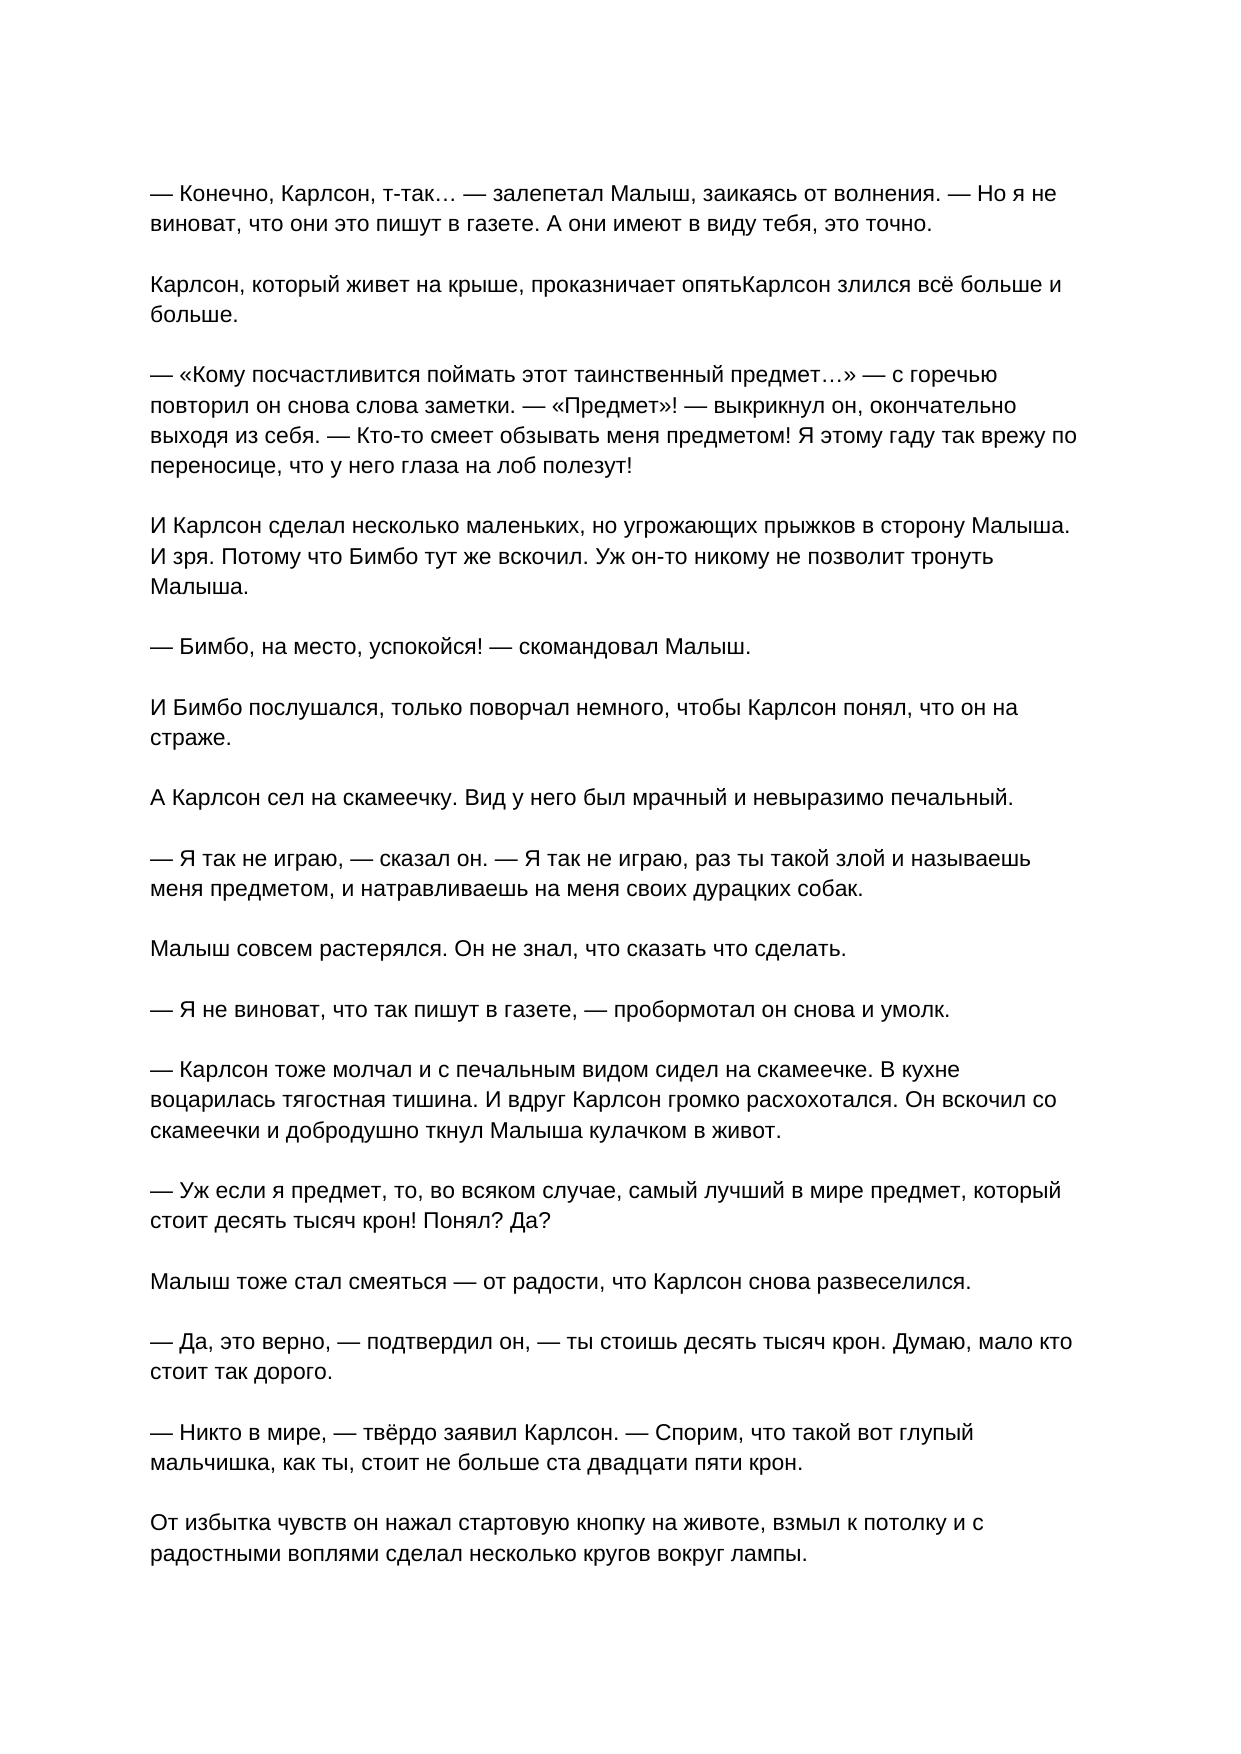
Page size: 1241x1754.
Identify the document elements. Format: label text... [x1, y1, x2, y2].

text Малыш совсем растерялся. Он не знал, что сказать что сделать. [150, 935, 1090, 962]
text От избытка чувств он нажал стартовую кнопку на животе, взмыл к потолку и с радостными воплями сделал несколько кругов вокруг лампы. [150, 1509, 1090, 1566]
text И Бимбо послушался, только поворчал немного, чтобы Карлсон понял, что он на страже. [150, 694, 1090, 750]
text — Уж если я предмет, то, во всяком случае, самый лучший в мире предмет, который стоит десять тысяч крон! Понял? Да? [150, 1177, 1090, 1234]
text — Конечно, Карлсон, т-так… — залепетал Малыш, заикаясь от волнения. — Но я не виноват, что они это пишут в газете. А они имеют в виду тебя, это точно. [150, 180, 1090, 237]
text — Бимбо, на место, успокойся! — скомандовал Малыш. [150, 633, 1090, 660]
text — Да, это верно, — подтвердил он, — ты стоишь десять тысяч крон. Думаю, мало кто стоит так дорого. [150, 1328, 1090, 1385]
text — Никто в мире, — твёрдо заявил Карлсон. — Спорим, что такой вот глупый мальчишка, как ты, стоит не больше ста двадцати пяти крон. [150, 1419, 1090, 1475]
text — Карлсон тоже молчал и с печальным видом сидел на скамеечке. В кухне воцарилась тягостная тишина. И вдруг Карлсон громко расхохотался. Он вскочил со скамеечки и добродушно ткнул Малыша кулачком в живот. [150, 1056, 1090, 1143]
text А Карлсон сел на скамеечку. Вид у него был мрачный и невыразимо печальный. [150, 784, 1090, 811]
text Карлсон, который живет на крыше, проказничает опятьКарлсон злился всё больше и больше. [150, 271, 1090, 327]
text — «Кому посчастливится поймать этот таинственный предмет…» — с горечью повторил он снова слова заметки. — «Предмет»! — выкрикнул он, окончательно выходя из себя. — Кто-то смеет обзывать меня предметом! Я этому гаду так врежу по переносице, что у него глаза на лоб полезут! [150, 361, 1090, 478]
text Малыш тоже стал смеяться — от радости, что Карлсон снова развеселился. [150, 1268, 1090, 1294]
text И Карлсон сделал несколько маленьких, но угрожающих прыжков в сторону Малыша. И зря. Потому что Бимбо тут же вскочил. Уж он-то никому не позволит тронуть Малыша. [150, 512, 1090, 599]
text — Я так не играю, — сказал он. — Я так не играю, раз ты такой злой и называешь меня предметом, и натравливаешь на меня своих дурацких собак. [150, 845, 1090, 901]
text — Я не виноват, что так пишут в газете, — пробормотал он снова и умолк. [150, 996, 1090, 1022]
